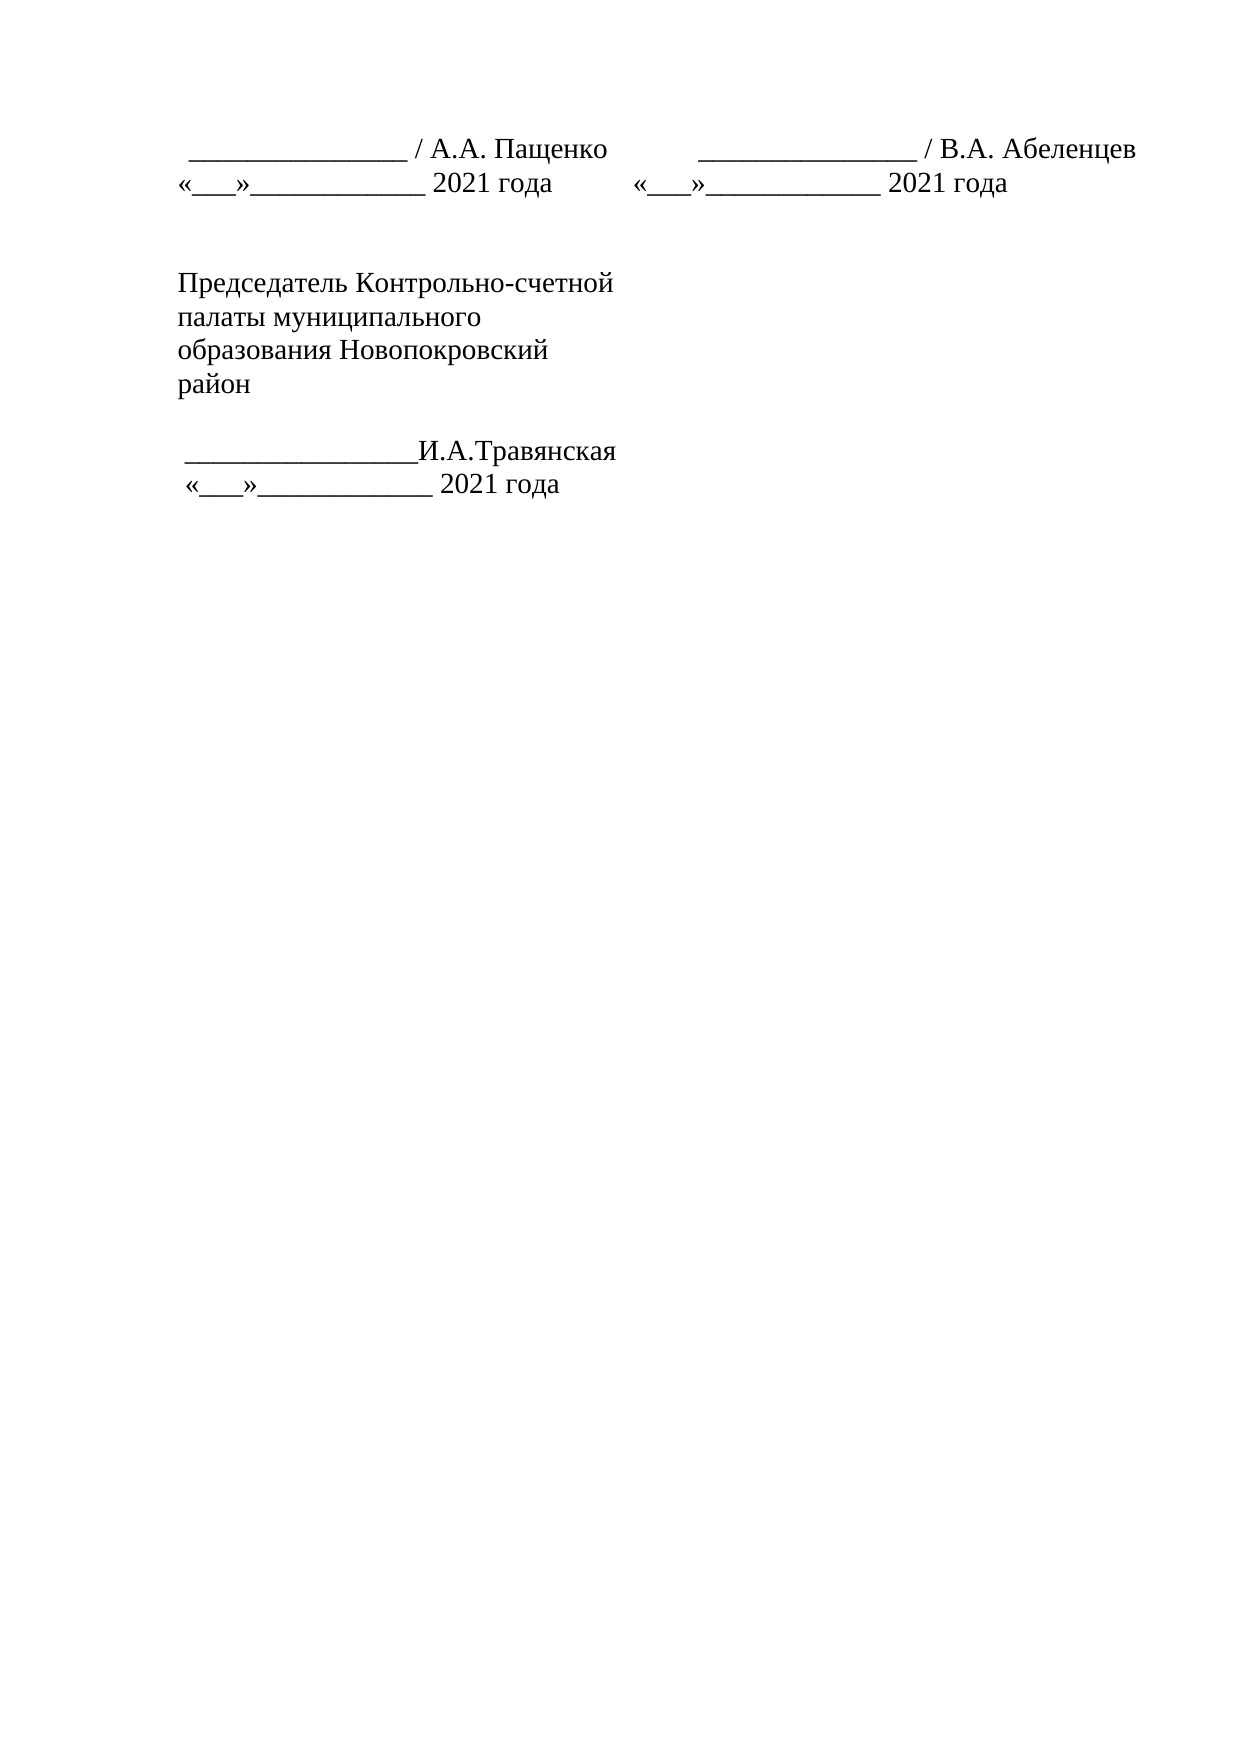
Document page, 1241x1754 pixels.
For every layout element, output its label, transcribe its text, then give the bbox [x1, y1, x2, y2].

table_cell _______________ / В.А. Абеленцев [672, 131, 1174, 165]
text палаты муниципального [177, 299, 1152, 332]
text Председатель Контрольно-счетной [177, 265, 1152, 299]
text район [177, 366, 1152, 399]
text «___»____________ 2021 года [177, 467, 1152, 500]
text образования Новопокровский [177, 332, 1152, 366]
text «___»____________ 2021 года «___»____________ 2021 года [177, 165, 1152, 198]
text ________________И.А.Травянская [177, 433, 1152, 467]
table_cell _______________ / А.А. Пащенко [177, 131, 672, 165]
